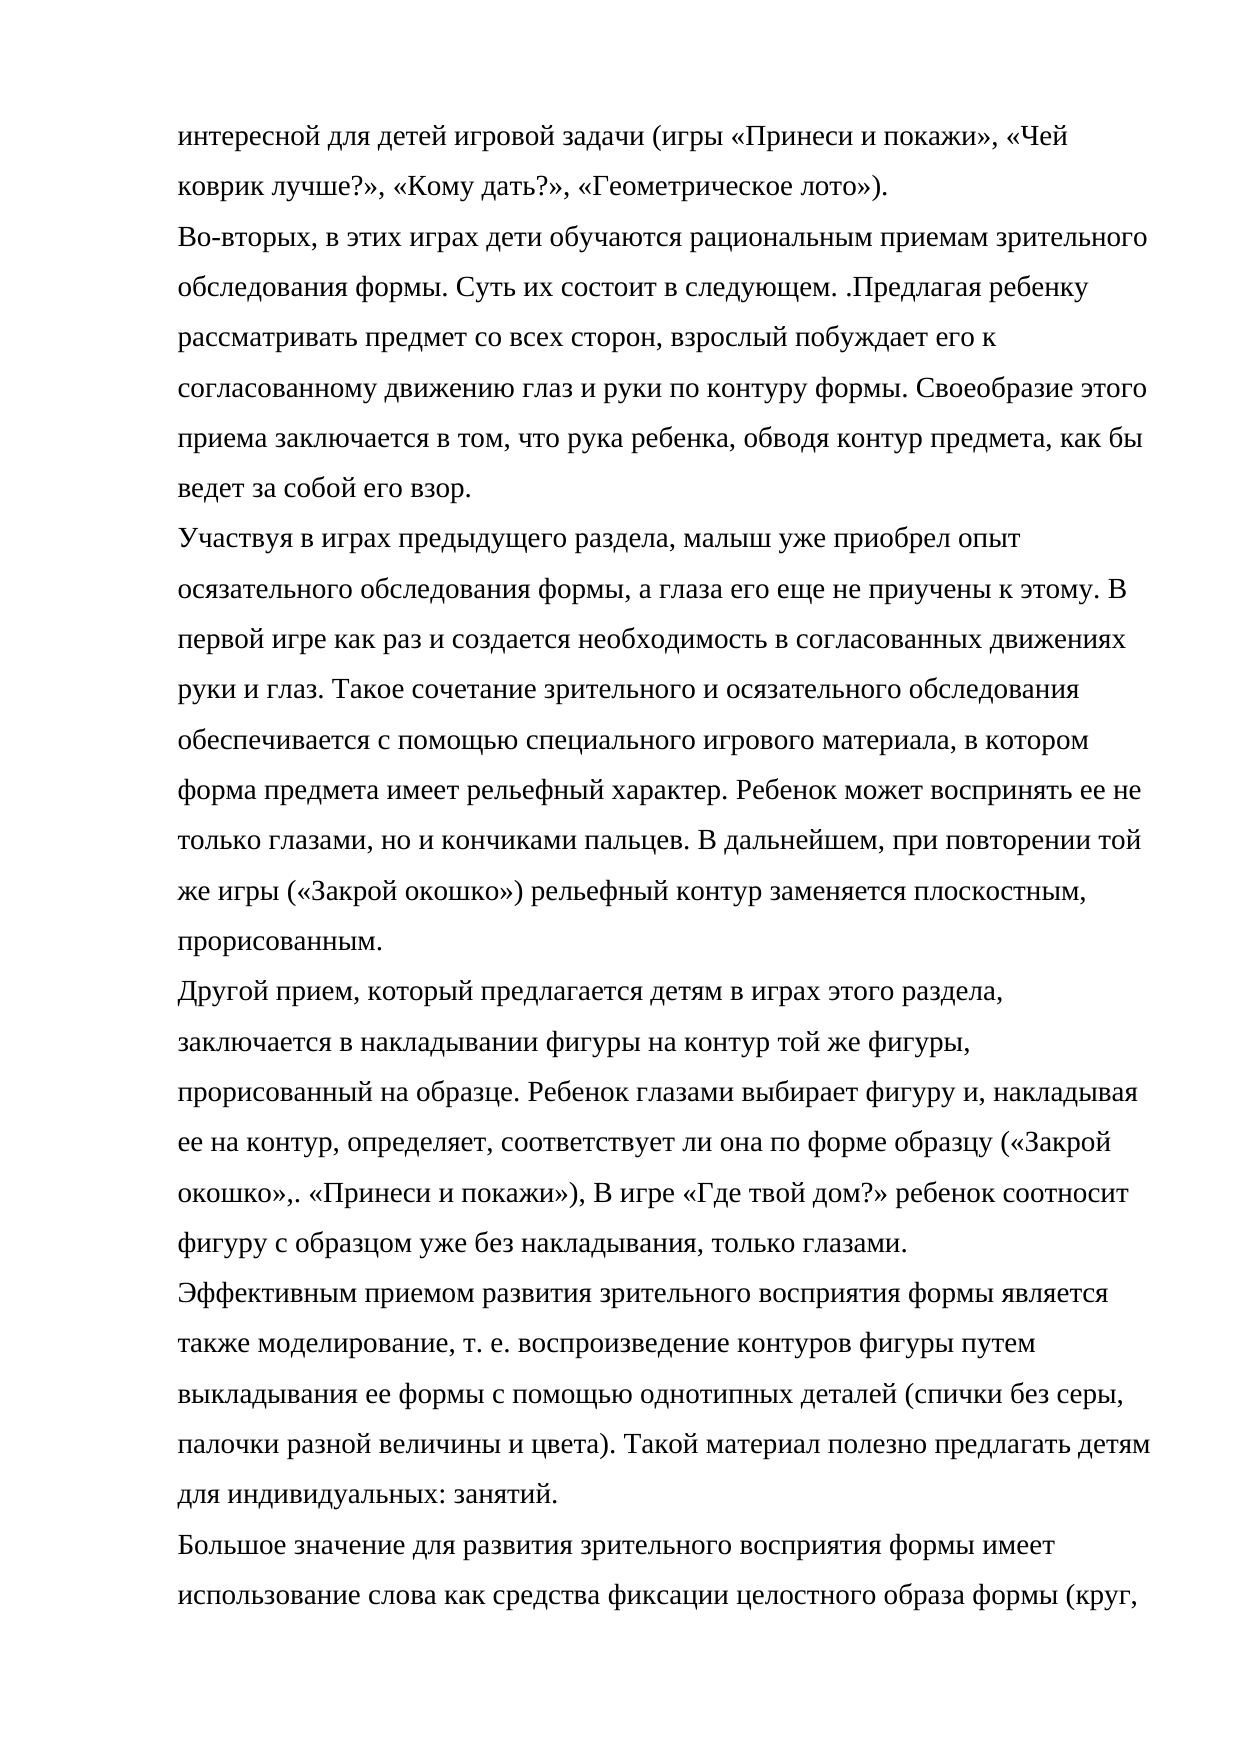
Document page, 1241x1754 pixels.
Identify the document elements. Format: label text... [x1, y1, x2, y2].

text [177, 118, 1152, 202]
text Во-вторых, в этих играх дети обучаются рациональным приемам зрительного обследования формы. Суть их состоит в следующем. .Предлагая ребенку рассматривать предмет со всех сторон, взрослый побуждает его к согласованному движению глаз и руки по контуру формы. Своеобразие этого приема заключается в том, что рука ребенка, обводя контур предмета, как бы ведет за собой его взор. [177, 219, 1152, 504]
text Участвуя в играх предыдущего раздела, малыш уже приобрел опыт осязательного обследования формы, а глаза его еще не приучены к этому. В первой игре как раз и создается необходимость в согласованных движениях руки и глаз. Такое сочетание зрительного и осязательного обследования обеспечивается с помощью специального игрового материала, в котором форма предмета имеет рельефный характер. Ребенок может воспринять ее не только глазами, но и кончиками пальцев. В дальнейшем, при повторении той же игры («Закрой окошко») рельефный контур заменяется плоскостным, прорисованным. [177, 521, 1152, 957]
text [177, 1527, 1152, 1611]
text Другой прием, который предлагается детям в играх этого раздела, заключается в накладывании фигуры на контур той же фигуры, прорисованный на образце. Ребенок глазами выбирает фигуру и, накладывая ее на контур, определяет, соответствует ли она по форме образцу («Закрой окошко»,. «Принеси и покажи»), В игре «Где твой дом?» ребенок соотносит фигуру с образцом уже без накладывания, только глазами. [177, 973, 1152, 1258]
text Эффективным приемом развития зрительного восприятия формы является также моделирование, т. е. воспроизведение контуров фигуры путем выкладывания ее формы с помощью однотипных деталей (спички без серы, палочки разной величины и цвета). Такой материал полезно предлагать детям для индивидуальных: занятий. [177, 1275, 1152, 1510]
